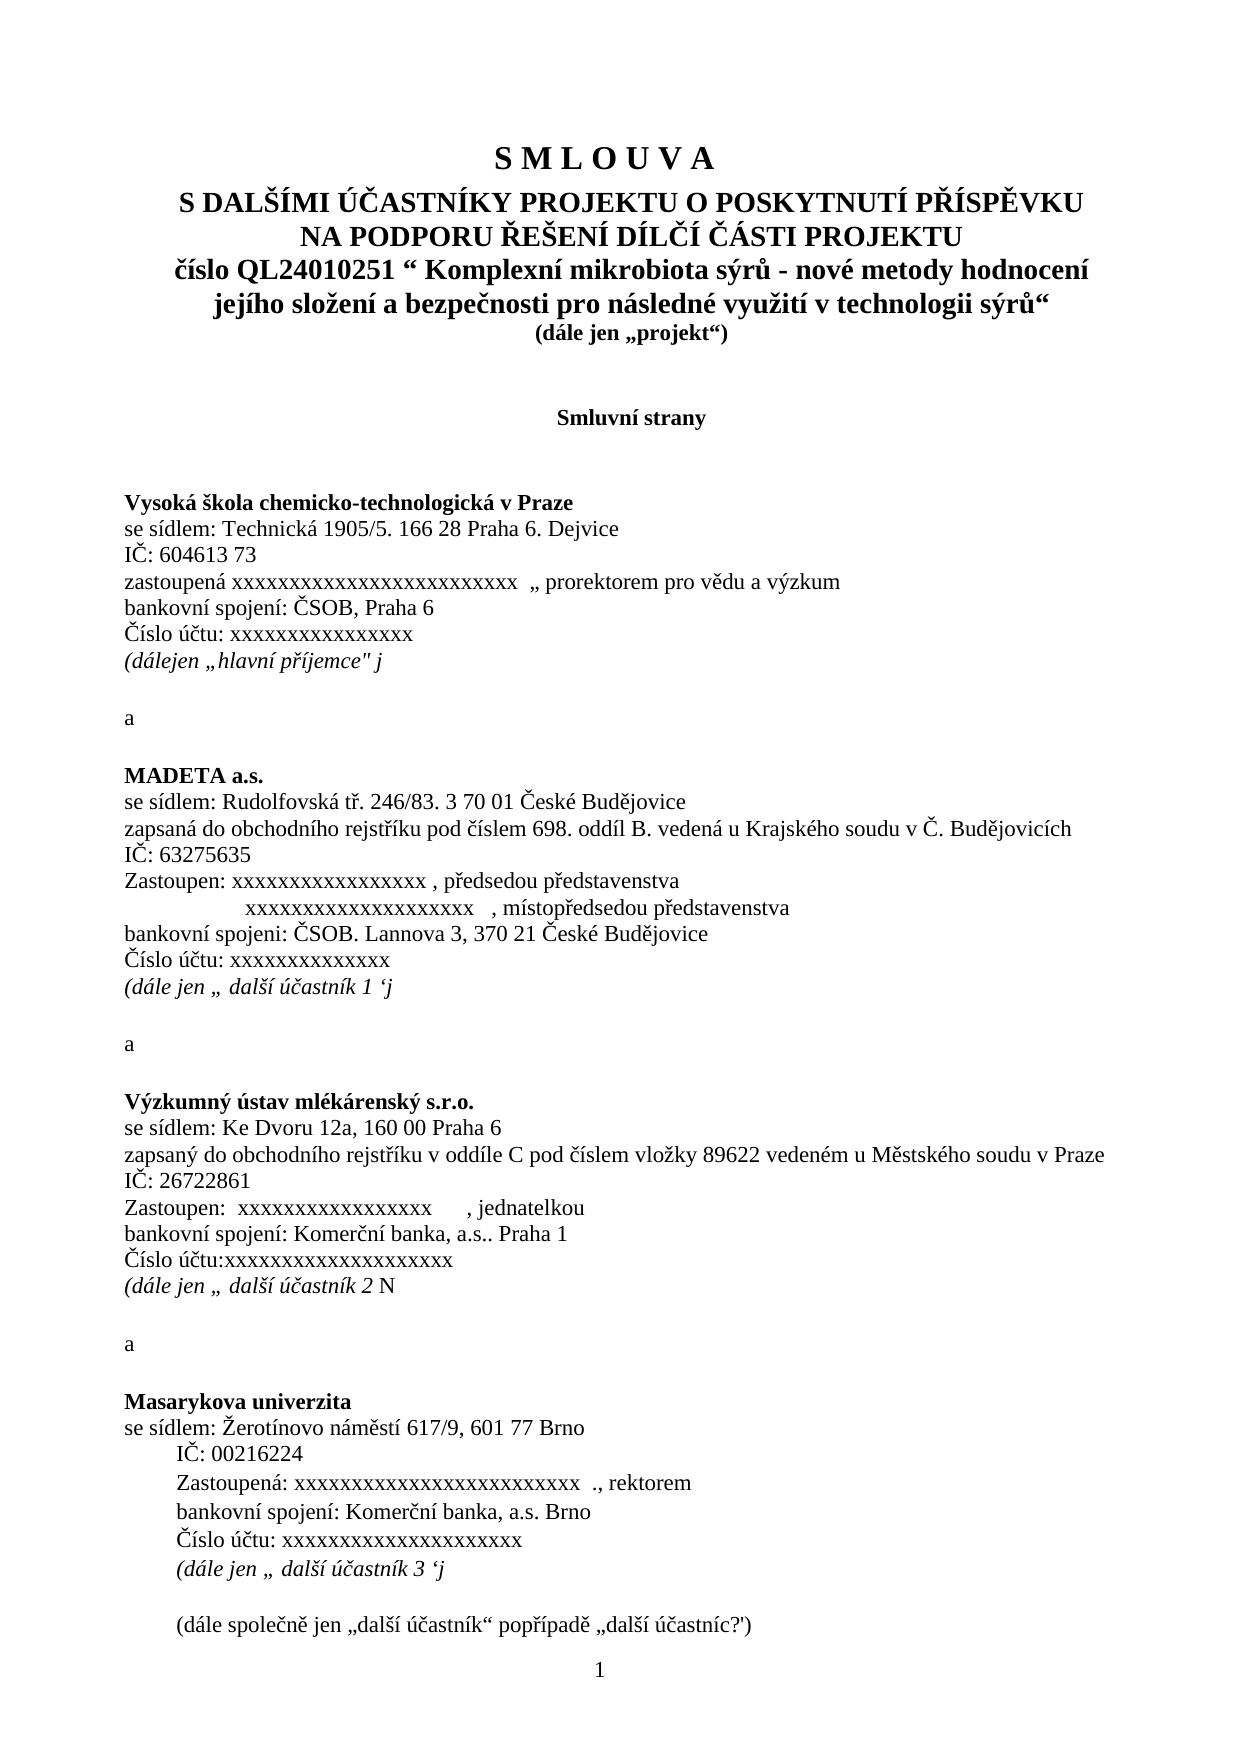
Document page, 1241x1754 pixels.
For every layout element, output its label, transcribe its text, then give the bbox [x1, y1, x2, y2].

text Zastoupen: xxxxxxxxxxxxxxxxx , předsedou představenstva [124, 867, 1139, 894]
text a [124, 1031, 1139, 1057]
text bankovní spojení: Komerční banka, a.s.. Praha 1 [124, 1220, 1139, 1246]
text Smluvní strany [124, 404, 1139, 430]
subtitle S M L O U V A [494, 138, 719, 177]
text S DALŠÍMI ÚČASTNÍKY PROJEKTU O POSKYTNUTÍ PŘÍSPĚVKU NA PODPORU ŘEŠENÍ DÍLČÍ ČÁSTI PROJEKTU číslo QL24010251 “ Komplexní mikrobiota sýrů - nové metody hodnocení jejího složení a bezpečnosti pro následné využití v technologii sýrů“ (dále jen „projekt“) [124, 185, 1139, 346]
text (dále společně jen „další účastník“ popřípadě „další účastníc?') [124, 1611, 1139, 1637]
text zapsaná do obchodního rejstříku pod číslem 698. oddíl B. vedená u Krajského soudu v Č. Budějovicích [124, 815, 1139, 841]
text MADETA a.s. [124, 762, 1139, 788]
text (dále jen „ další účastník 2 N [124, 1273, 1139, 1299]
text bankovní spojení: Komerční banka, a.s. Brno [124, 1498, 1139, 1524]
text se sídlem: Technická 1905/5. 166 28 Praha 6. Dejvice [124, 515, 1139, 541]
text Číslo účtu: xxxxxxxxxxxxxxxxxxxxx [124, 1526, 1139, 1553]
text Výzkumný ústav mlékárenský s.r.o. [124, 1088, 1139, 1114]
text zastoupená xxxxxxxxxxxxxxxxxxxxxxxxx „ prorektorem pro vědu a výzkum [124, 568, 1139, 594]
text xxxxxxxxxxxxxxxxxxxx , místopředsedou představenstva [245, 894, 1139, 920]
text a [124, 704, 1139, 731]
text se sídlem: Žerotínovo náměstí 617/9, 601 77 Brno [124, 1414, 1139, 1441]
text Číslo účtu:xxxxxxxxxxxxxxxxxxxx [124, 1246, 1139, 1273]
text (dálejen „hlavní příjemce" j [124, 647, 1139, 673]
text (dále jen „ další účastník 3 ‘j [124, 1555, 1139, 1581]
text Zastoupená: xxxxxxxxxxxxxxxxxxxxxxxxx ., rektorem [124, 1469, 1139, 1496]
text Číslo účtu: xxxxxxxxxxxxxx [124, 947, 1139, 973]
text a [124, 1330, 1139, 1357]
text Masarykova univerzita [124, 1388, 1139, 1414]
text se sídlem: Rudolfovská tř. 246/83. 3 70 01 České Budějovice [124, 788, 1139, 815]
text Číslo účtu: xxxxxxxxxxxxxxxx [124, 621, 1139, 647]
text Vysoká škola chemicko-technologická v Praze [124, 489, 1139, 515]
text bankovní spojeni: ČSOB. Lannova 3, 370 21 České Budějovice [124, 920, 1139, 947]
text IČ: 604613 73 [124, 541, 1139, 568]
text IČ: 63275635 [124, 841, 1139, 867]
text Zastoupen: xxxxxxxxxxxxxxxxx , jednatelkou [124, 1193, 1139, 1220]
text (dále jen „ další účastník 1 ‘j [124, 973, 1139, 999]
text se sídlem: Ke Dvoru 12a, 160 00 Praha 6 [124, 1114, 1139, 1141]
text bankovní spojení: ČSOB, Praha 6 [124, 594, 1139, 621]
text IČ: 26722861 [124, 1167, 1139, 1193]
text IČ: 00216224 [124, 1441, 1139, 1467]
text zapsaný do obchodního rejstříku v oddíle C pod číslem vložky 89622 vedeném u Městského soudu v Praze [124, 1141, 1139, 1167]
